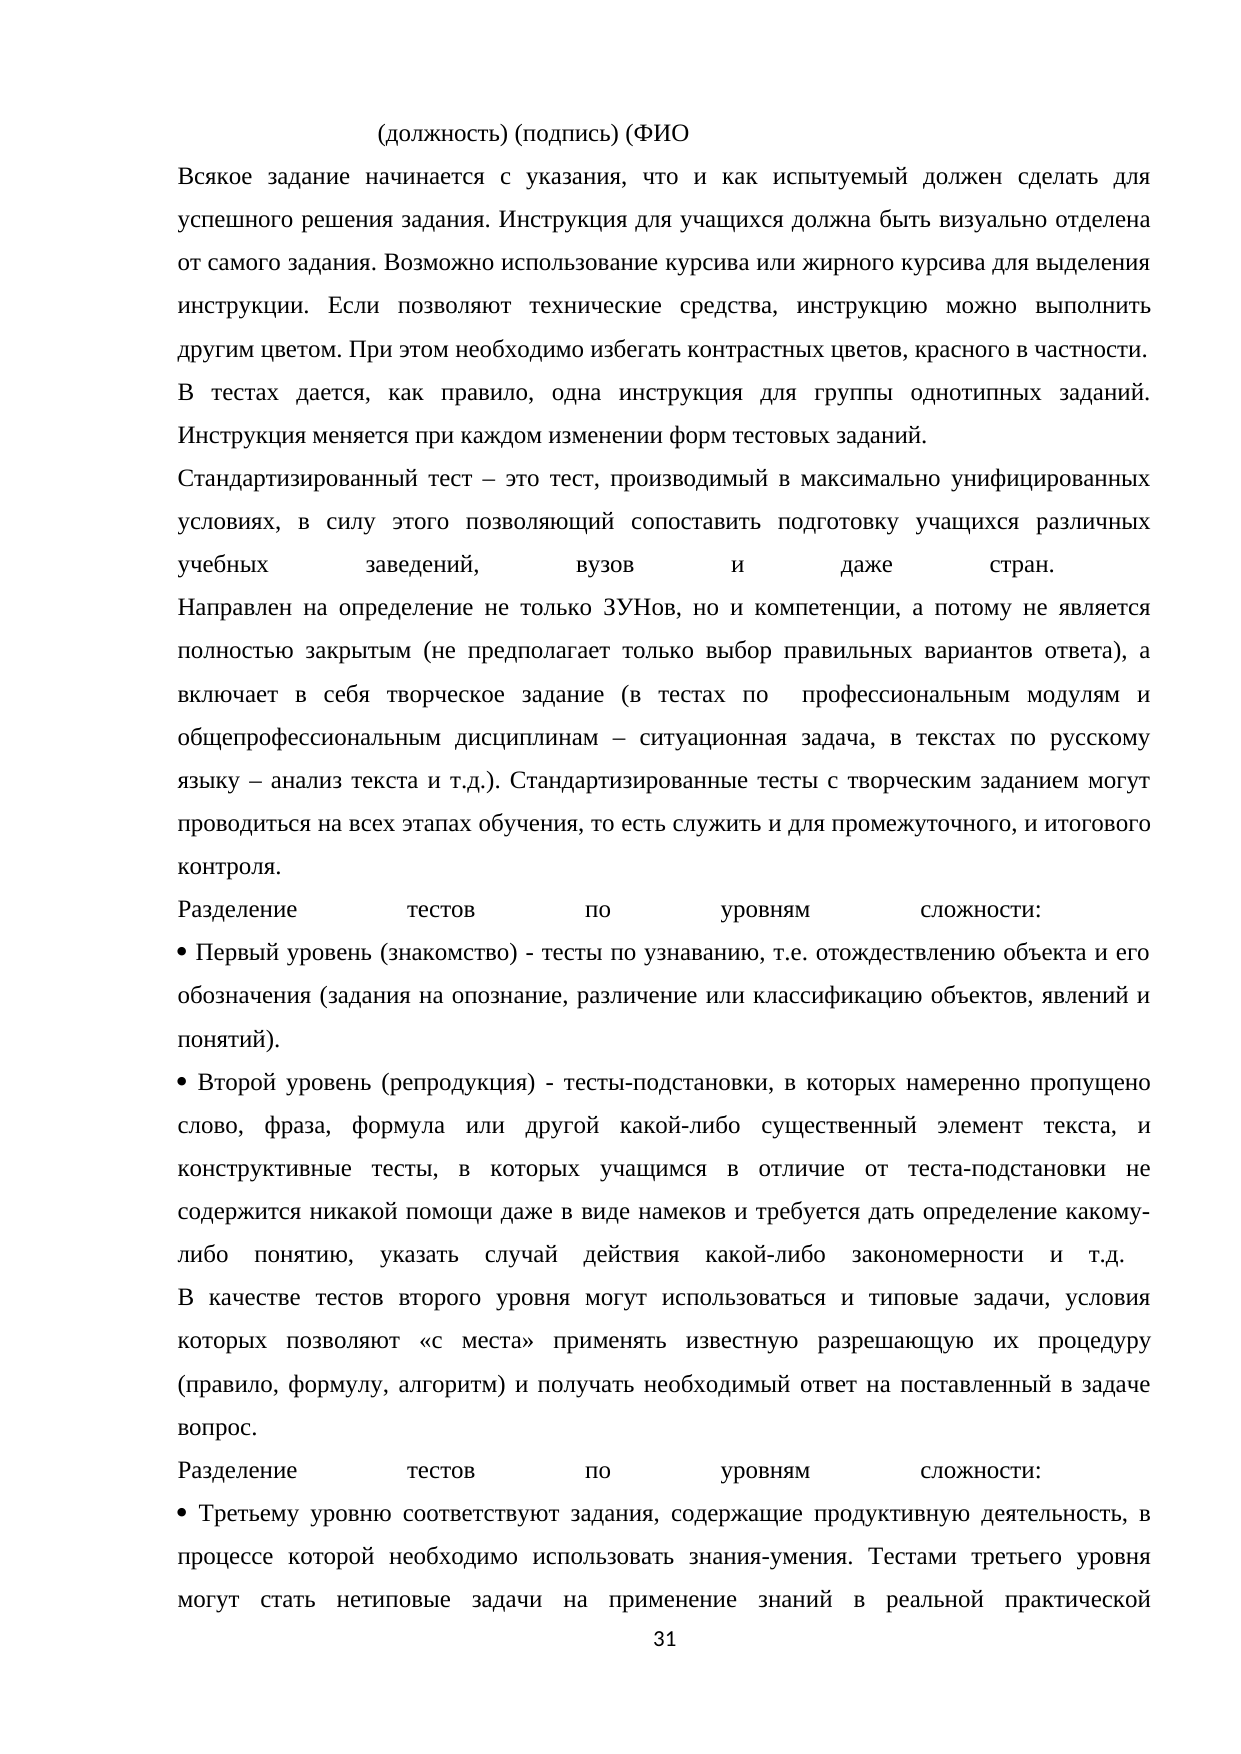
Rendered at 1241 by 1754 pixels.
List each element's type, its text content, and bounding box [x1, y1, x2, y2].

text Всякое задание начинается с указания, что и как испытуемый должен сделать для успешного решения задания. Инструкция для учащихся должна быть визуально отделена от самого задания. Возможно использование курсива или жирного курсива для выделения инструкции. Если позволяют технические средства, инструкцию можно выполнить другим цветом. При этом необходимо избегать контрастных цветов, красного в частности. [177, 161, 1152, 362]
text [177, 463, 1152, 1613]
text (должность) (подпись) (ФИО [177, 118, 1152, 147]
text В тестах дается, как правило, одна инструкция для группы однотипных заданий. Инструкция меняется при каждом изменении форм тестовых заданий. [177, 377, 1152, 449]
